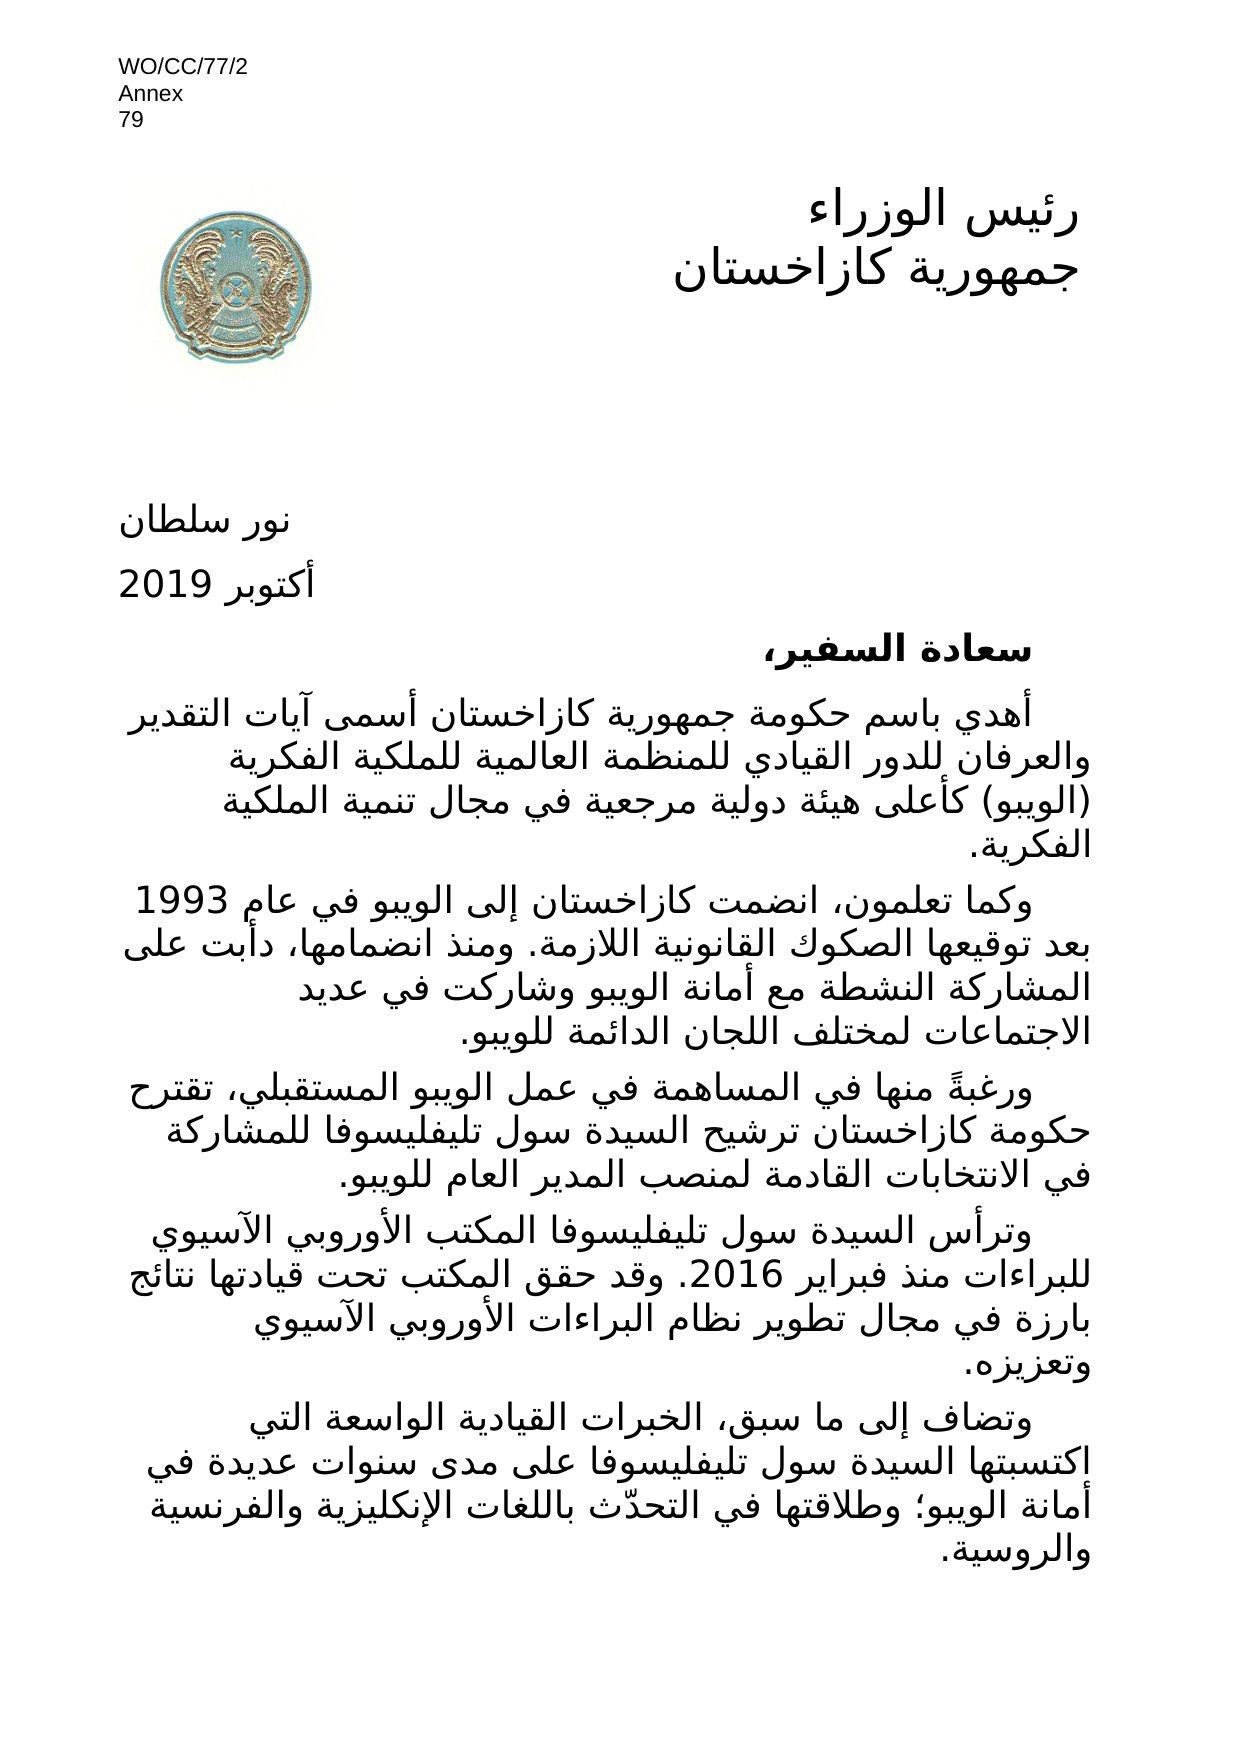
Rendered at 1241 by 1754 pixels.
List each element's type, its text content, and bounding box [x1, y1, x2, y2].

text أكتوبر 2019 [118, 562, 1092, 606]
text ورغبةً منها في المساهمة في عمل الويبو المستقبلي، تقترح حكومة كازاخستان ترشيح السيدة سول تليفليسوفا للمشاركة في الانتخابات القادمة لمنصب المدير العام للويبو. [118, 1066, 1092, 1196]
text وتضاف إلى ما سبق، الخبرات القيادية الواسعة التي اكتسبتها السيدة سول تليفليسوفا على مدى سنوات عديدة في أمانة الويبو؛ وطلاقتها في التحدّث باللغات الإنكليزية والفرنسية والروسية. [118, 1396, 1092, 1571]
table_header [118, 159, 607, 405]
text أهدي باسم حكومة جمهورية كازاخستان أسمى آيات التقدير والعرفان للدور القيادي للمنظمة العالمية للملكية الفكرية (الويبو) كأعلى هيئة دولية مرجعية في مجال تنمية الملكية الفكرية. [118, 691, 1092, 866]
text سعادة السفير، [118, 627, 1092, 671]
table_header رئيس الوزراء جمهورية كازاخستان [607, 159, 1093, 405]
text وكما تعلمون، انضمت كازاخستان إلى الويبو في عام 1993 بعد توقيعها الصكوك القانونية اللازمة. ومنذ انضمامها، دأبت على المشاركة النشطة مع أمانة الويبو وشاركت في عديد الاجتماعات لمختلف اللجان الدائمة للويبو. [118, 878, 1092, 1053]
text نور سلطان [118, 498, 1092, 542]
text وترأس السيدة سول تليفليسوفا المكتب الأوروبي الآسيوي للبراءات منذ فبراير 2016. وقد حقق المكتب تحت قيادتها نتائج بارزة في مجال تطوير نظام البراءات الأوروبي الآسيوي وتعزيزه. [118, 1209, 1092, 1383]
